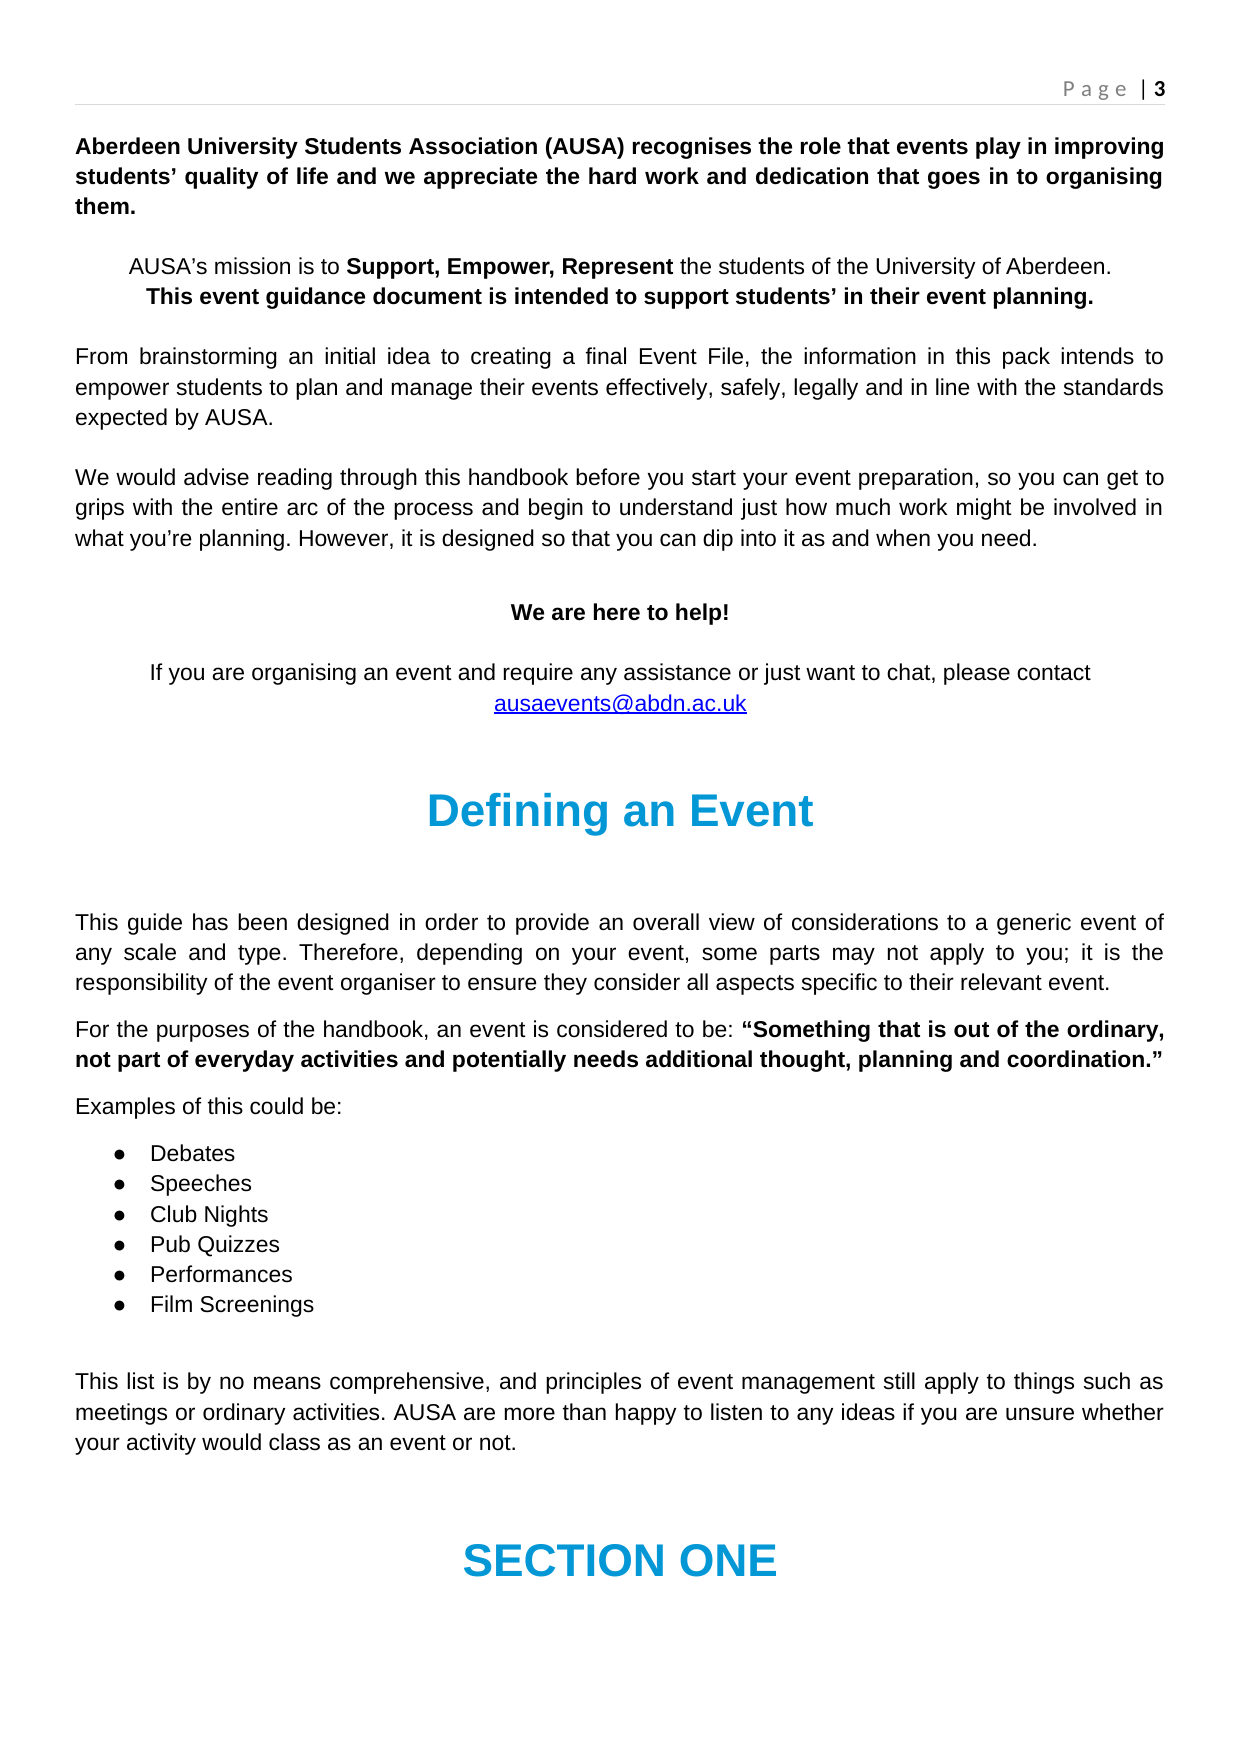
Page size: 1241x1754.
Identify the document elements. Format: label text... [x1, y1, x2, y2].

text From brainstorming an initial idea to creating a final Event File, the information in this pack intends to empower students to plan and manage their events effectively, safely, legally and in line with the standards expected by AUSA. [75, 343, 1165, 430]
text This event guidance document is intended to support students’ in their event planning. [75, 283, 1165, 309]
text Examples of this could be: [75, 1093, 1165, 1120]
list Speeches [112, 1170, 1165, 1197]
text This guide has been designed in order to provide an overall view of considerations to a generic event of any scale and type. Therefore, depending on your event, some parts may not apply to you; it is the responsibility of the event organiser to ensure they consider all aspects specific to their relevant event. [75, 909, 1165, 996]
text Defining an Event [75, 783, 1165, 836]
text SECTION ONE [75, 1533, 1165, 1586]
text Aberdeen University Students Association (AUSA) recognises the role that events play in improving students’ quality of life and we appreciate the hard work and dedication that goes in to organising them. [75, 133, 1165, 220]
list Debates [112, 1140, 1165, 1167]
text We would advise reading through this handbook before you start your event preparation, so you can get to grips with the entire arc of the process and begin to understand just how much work might be involved in what you’re planning. However, it is designed so that you can dip into it as and when you need. [75, 464, 1165, 551]
text We are here to help! [75, 599, 1165, 625]
text For the purposes of the handbook, an event is considered to be: “Something that is out of the ordinary, not part of everyday activities and potentially needs additional thought, planning and coordination.” [75, 1016, 1165, 1073]
text AUSA’s mission is to Support, Empower, Represent the students of the University of Aberdeen. [75, 253, 1165, 279]
list Performances [112, 1261, 1165, 1287]
text If you are organising an event and require any assistance or just want to chat, please contact ausaevents@abdn.ac.uk [75, 659, 1165, 716]
list Club Nights [112, 1201, 1165, 1227]
list Pub Quizzes [112, 1231, 1165, 1257]
list Film Screenings [112, 1291, 1165, 1318]
text This list is by no means comprehensive, and principles of event management still apply to things such as meetings or ordinary activities. AUSA are more than happy to listen to any ideas if you are unsure whether your activity would class as an event or not. [75, 1368, 1165, 1455]
